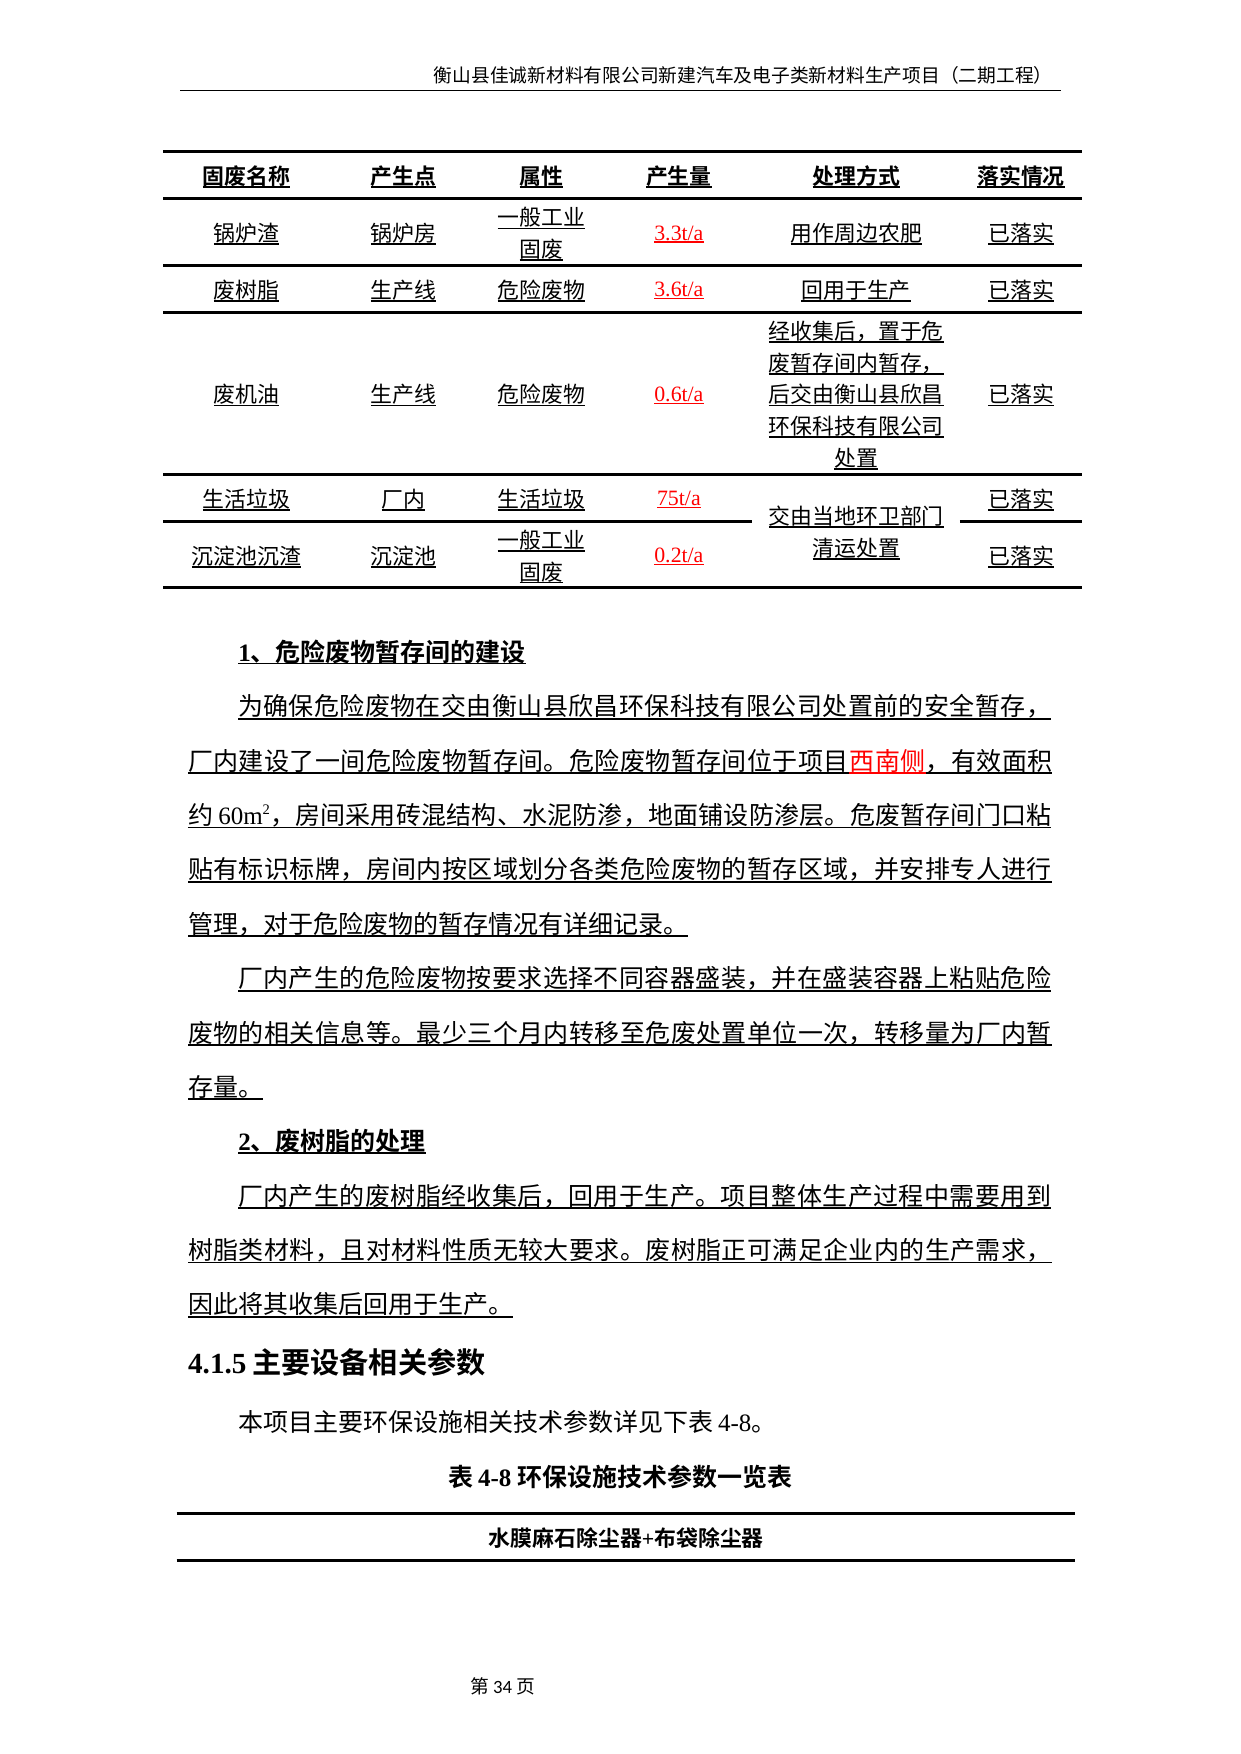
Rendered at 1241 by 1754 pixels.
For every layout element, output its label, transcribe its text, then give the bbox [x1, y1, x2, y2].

table_header 落实情况 [960, 153, 1082, 197]
text 厂内产生的危险废物按要求选择不同容器盛装，并在盛装容器上粘贴危险废物的相关信息等。最少三个月内转移至危废处置单位一次，转移量为厂内暂存量。 [188, 1046, 1052, 1104]
table_cell 危险废物 [477, 267, 605, 311]
table_cell 回用于生产 [752, 267, 960, 311]
text 为确保危险废物在交由衡山县欣昌环保科技有限公司处置前的安全暂存，厂内建设了一间危险废物暂存间。危险废物暂存间位于项目西南侧，有效面积约60m2，房间采用砖混结构、水泥防渗，地面铺设防渗层。危废暂存间门口粘贴有标识标牌，房间内按区域划分各类危险废物的暂存区域，并安排专人进行管理，对于危险废物的暂存情况有详细记录。 [188, 687, 1052, 772]
table_cell 废机油 [163, 314, 329, 472]
text 为确保危险废物在交由衡山县欣昌环保科技有限公司处置前的安全暂存，厂内建设了一间危险废物暂存间。危险废物暂存间位于项目西南侧，有效面积约60m2，房间采用砖混结构、水泥防渗，地面铺设防渗层。危废暂存间门口粘贴有标识标牌，房间内按区域划分各类危险废物的暂存区域，并安排专人进行管理，对于危险废物的暂存情况有详细记录。 [188, 883, 1052, 941]
table_cell 沉淀池 [330, 523, 477, 586]
table_cell 交由当地环卫部门清运处置 [752, 476, 960, 586]
table_cell 沉淀池沉渣 [163, 523, 329, 586]
table_cell 0.6t/a [605, 314, 752, 472]
table_cell 0.2t/a [605, 523, 752, 586]
text 表4-8 环保设施技术参数一览表 [188, 1457, 1052, 1493]
table_cell 已落实 [960, 476, 1082, 520]
table_cell 已落实 [960, 523, 1082, 586]
table_cell 生产线 [330, 267, 477, 311]
table_cell 废树脂 [163, 267, 329, 311]
table_cell 危险废物 [477, 314, 605, 472]
table_cell 生活垃圾 [163, 476, 329, 520]
text 本项目主要环保设施相关技术参数详见下表4-8。 [188, 1403, 1052, 1439]
text 厂内产生的危险废物按要求选择不同容器盛装，并在盛装容器上粘贴危险废物的相关信息等。最少三个月内转移至危废处置单位一次，转移量为厂内暂存量。 [188, 959, 1052, 1044]
table_cell 生活垃圾 [477, 476, 605, 520]
table_header 产生点 [330, 153, 477, 197]
table_header 产生量 [605, 153, 752, 197]
table_cell 经收集后，置于危废暂存间内暂存，后交由衡山县欣昌环保科技有限公司处置 [752, 314, 960, 472]
text 为确保危险废物在交由衡山县欣昌环保科技有限公司处置前的安全暂存，厂内建设了一间危险废物暂存间。危险废物暂存间位于项目西南侧，有效面积约60m2，房间采用砖混结构、水泥防渗，地面铺设防渗层。危废暂存间门口粘贴有标识标牌，房间内按区域划分各类危险废物的暂存区域，并安排专人进行管理，对于危险废物的暂存情况有详细记录。 [188, 774, 1052, 881]
table_cell 锅炉房 [330, 200, 477, 264]
text 1、危险废物暂存间的建设 [188, 632, 1052, 669]
table_cell 生产线 [330, 314, 477, 472]
text 2、废树脂的处理 [188, 1122, 1052, 1158]
table_cell 75t/a [605, 476, 752, 520]
text 厂内产生的废树脂经收集后，回用于生产。项目整体生产过程中需要用到树脂类材料，且对材料性质无较大要求。废树脂正可满足企业内的生产需求，因此将其收集后回用于生产。 [188, 1263, 1052, 1321]
table_cell 已落实 [960, 314, 1082, 472]
table_cell 用作周边农肥 [752, 200, 960, 264]
table_cell 锅炉渣 [163, 200, 329, 264]
table_header 处理方式 [752, 153, 960, 197]
subtitle 4.1.5主要设备相关参数 [188, 1339, 1052, 1382]
table_header 水膜麻石除尘器+布袋除尘器 [177, 1515, 1075, 1559]
table_cell 一般工业固废 [477, 523, 605, 586]
text 厂内产生的废树脂经收集后，回用于生产。项目整体生产过程中需要用到树脂类材料，且对材料性质无较大要求。废树脂正可满足企业内的生产需求，因此将其收集后回用于生产。 [188, 1176, 1052, 1262]
table_header 属性 [477, 153, 605, 197]
table_header 固废名称 [163, 153, 329, 197]
table_cell 厂内 [330, 476, 477, 520]
table_cell 3.3t/a [605, 200, 752, 264]
table_cell 已落实 [960, 267, 1082, 311]
table_cell 3.6t/a [605, 267, 752, 311]
table_cell 一般工业固废 [477, 200, 605, 264]
table_cell 已落实 [960, 200, 1082, 264]
